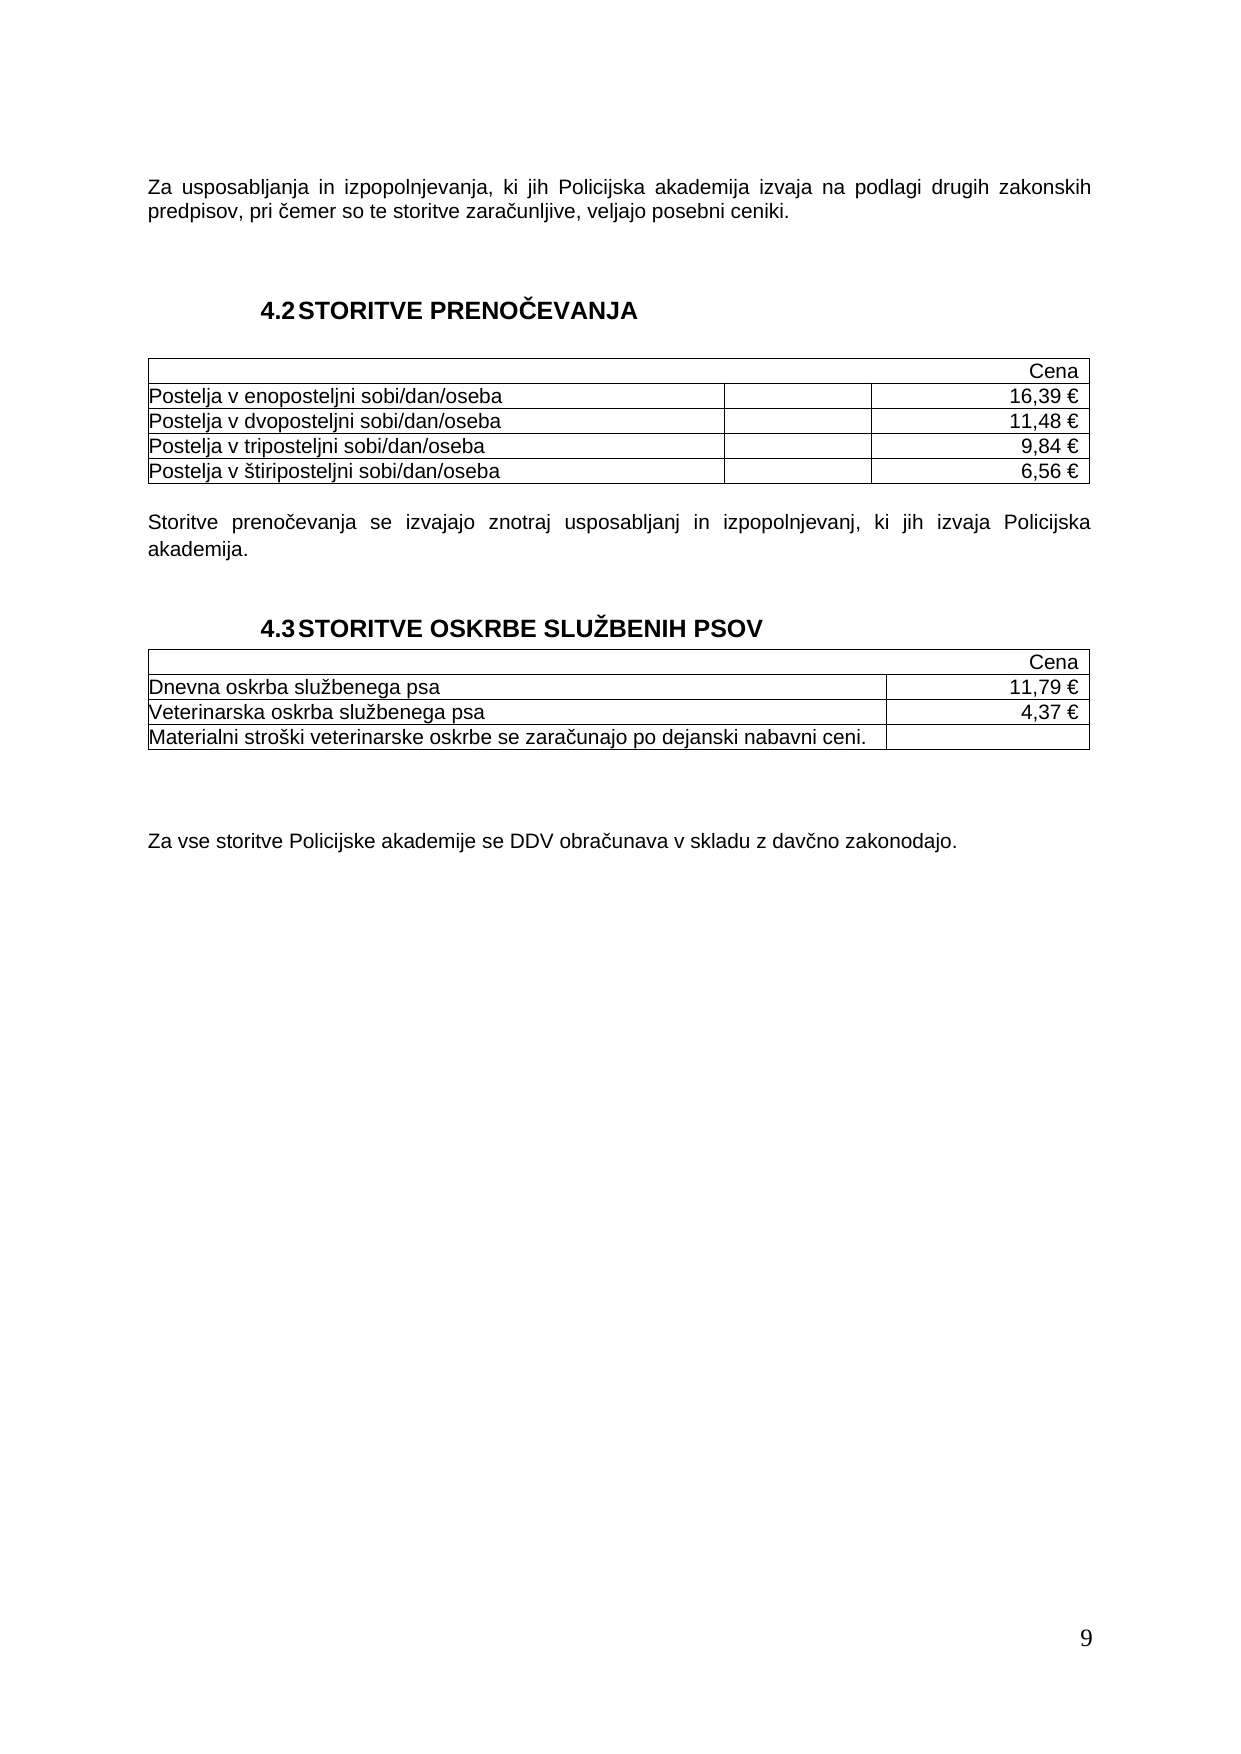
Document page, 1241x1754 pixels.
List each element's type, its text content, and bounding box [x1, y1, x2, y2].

table_cell [725, 384, 871, 408]
table_cell Postelja v dvoposteljni sobi/dan/oseba [149, 409, 724, 433]
table_cell [887, 725, 1089, 749]
table_cell Materialni stroški veterinarske oskrbe se zaračunajo po dejanski nabavni ceni. [149, 725, 886, 749]
text Storitve prenočevanja se izvajajo znotraj usposabljanj in izpopolnjevanj, ki jih izvaja Policijska akademija. [148, 508, 1092, 562]
table_cell [725, 459, 871, 483]
table_cell 9,84 € [872, 434, 1089, 458]
table_cell Postelja v triposteljni sobi/dan/oseba [149, 434, 724, 458]
table_cell [725, 434, 871, 458]
table_cell 11,79 € [887, 675, 1089, 699]
table_header Cena [149, 650, 1089, 674]
text Za vse storitve Policijske akademije se DDV obračunava v skladu z davčno zakonodajo. [148, 829, 1092, 853]
table_cell Veterinarska oskrba službenega psa [149, 700, 886, 724]
table_cell 6,56 € [872, 459, 1089, 483]
table_header Cena [149, 359, 1089, 383]
table_cell [725, 409, 871, 433]
table_cell Postelja v štiriposteljni sobi/dan/oseba [149, 459, 724, 483]
table_cell 16,39 € [872, 384, 1089, 408]
table_cell Postelja v enoposteljni sobi/dan/oseba [149, 384, 724, 408]
subtitle STORITVE PRENOČEVANJA [260, 296, 1092, 324]
table_cell Dnevna oskrba službenega psa [149, 675, 886, 699]
table_cell 11,48 € [872, 409, 1089, 433]
table_cell 4,37 € [887, 700, 1089, 724]
text Za usposabljanja in izpopolnjevanja, ki jih Policijska akademija izvaja na podlagi drugih zakonskih predpisov, pri čemer so te storitve zaračunljive, veljajo posebni ceniki. [148, 175, 1092, 223]
subtitle STORITVE OSKRBE SLUŽBENIH PSOV [260, 614, 1092, 643]
